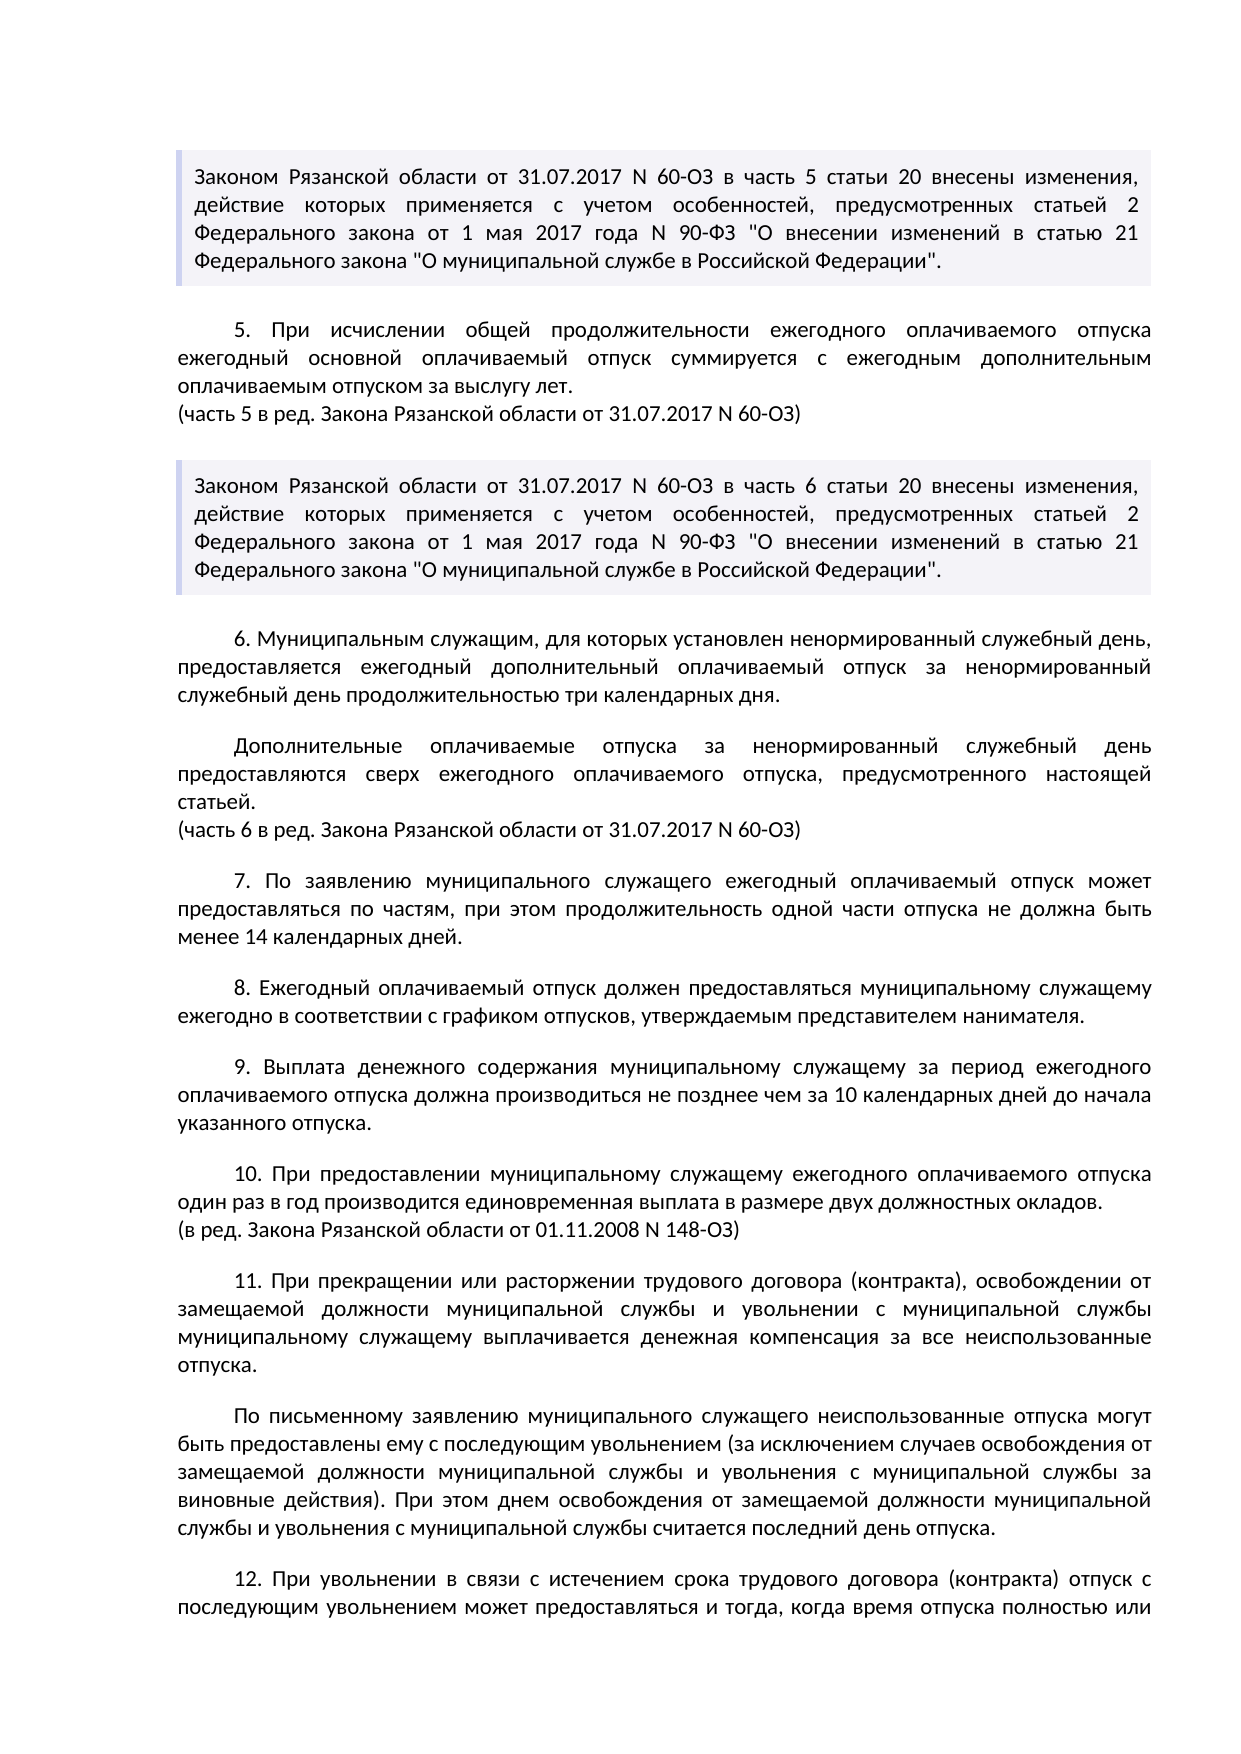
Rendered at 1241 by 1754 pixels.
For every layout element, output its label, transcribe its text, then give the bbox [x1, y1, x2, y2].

text По письменному заявлению муниципального служащего неиспользованные отпуска могут быть предоставлены ему с последующим увольнением (за исключением случаев освобождения от замещаемой должности муниципальной службы и увольнения с муниципальной службы за виновные действия). При этом днем освобождения от замещаемой должности муниципальной службы и увольнения с муниципальной службы считается последний день отпуска. [177, 1401, 1152, 1541]
text 9. Выплата денежного содержания муниципальному служащему за период ежегодного оплачиваемого отпуска должна производиться не позднее чем за 10 календарных дней до начала указанного отпуска. [177, 1052, 1152, 1136]
table_header [1139, 150, 1151, 286]
table_header [176, 460, 182, 595]
text 10. При предоставлении муниципальному служащему ежегодного оплачиваемого отпуска один раз в год производится единовременная выплата в размере двух должностных окладов. [177, 1159, 1152, 1215]
text 5. При исчислении общей продолжительности ежегодного оплачиваемого отпуска ежегодный основной оплачиваемый отпуск суммируется с ежегодным дополнительным оплачиваемым отпуском за выслугу лет. [177, 315, 1152, 399]
table_header [176, 150, 182, 286]
text (часть 6 в ред. Закона Рязанской области от 31.07.2017 N 60-ОЗ) [177, 815, 1152, 843]
text (часть 5 в ред. Закона Рязанской области от 31.07.2017 N 60-ОЗ) [177, 399, 1152, 427]
text 8. Ежегодный оплачиваемый отпуск должен предоставляться муниципальному служащему ежегодно в соответствии с графиком отпусков, утверждаемым представителем нанимателя. [177, 973, 1152, 1029]
table_header [182, 460, 194, 595]
table_header [182, 150, 194, 286]
text 11. При прекращении или расторжении трудового договора (контракта), освобождении от замещаемой должности муниципальной службы и увольнении с муниципальной службы муниципальному служащему выплачивается денежная компенсация за все неиспользованные отпуска. [177, 1266, 1152, 1378]
table_header Законом Рязанской области от 31.07.2017 N 60-ОЗ в часть 5 статьи 20 внесены изменения, действие которых применяется с учетом особенностей, предусмотренных статьей 2 Федерального закона от 1 мая 2017 года N 90-ФЗ "О внесении изменений в статью 21 Федерального закона "О муниципальной службе в Российской Федерации". [194, 150, 1139, 286]
table_header [1139, 460, 1151, 595]
text Дополнительные оплачиваемые отпуска за ненормированный служебный день предоставляются сверх ежегодного оплачиваемого отпуска, предусмотренного настоящей статьей. [177, 731, 1152, 815]
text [177, 1564, 1152, 1620]
text (в ред. Закона Рязанской области от 01.11.2008 N 148-ОЗ) [177, 1215, 1152, 1243]
text 7. По заявлению муниципального служащего ежегодный оплачиваемый отпуск может предоставляться по частям, при этом продолжительность одной части отпуска не должна быть менее 14 календарных дней. [177, 866, 1152, 950]
table_header Законом Рязанской области от 31.07.2017 N 60-ОЗ в часть 6 статьи 20 внесены изменения, действие которых применяется с учетом особенностей, предусмотренных статьей 2 Федерального закона от 1 мая 2017 года N 90-ФЗ "О внесении изменений в статью 21 Федерального закона "О муниципальной службе в Российской Федерации". [194, 460, 1139, 595]
text 6. Муниципальным служащим, для которых установлен ненормированный служебный день, предоставляется ежегодный дополнительный оплачиваемый отпуск за ненормированный служебный день продолжительностью три календарных дня. [177, 624, 1152, 708]
